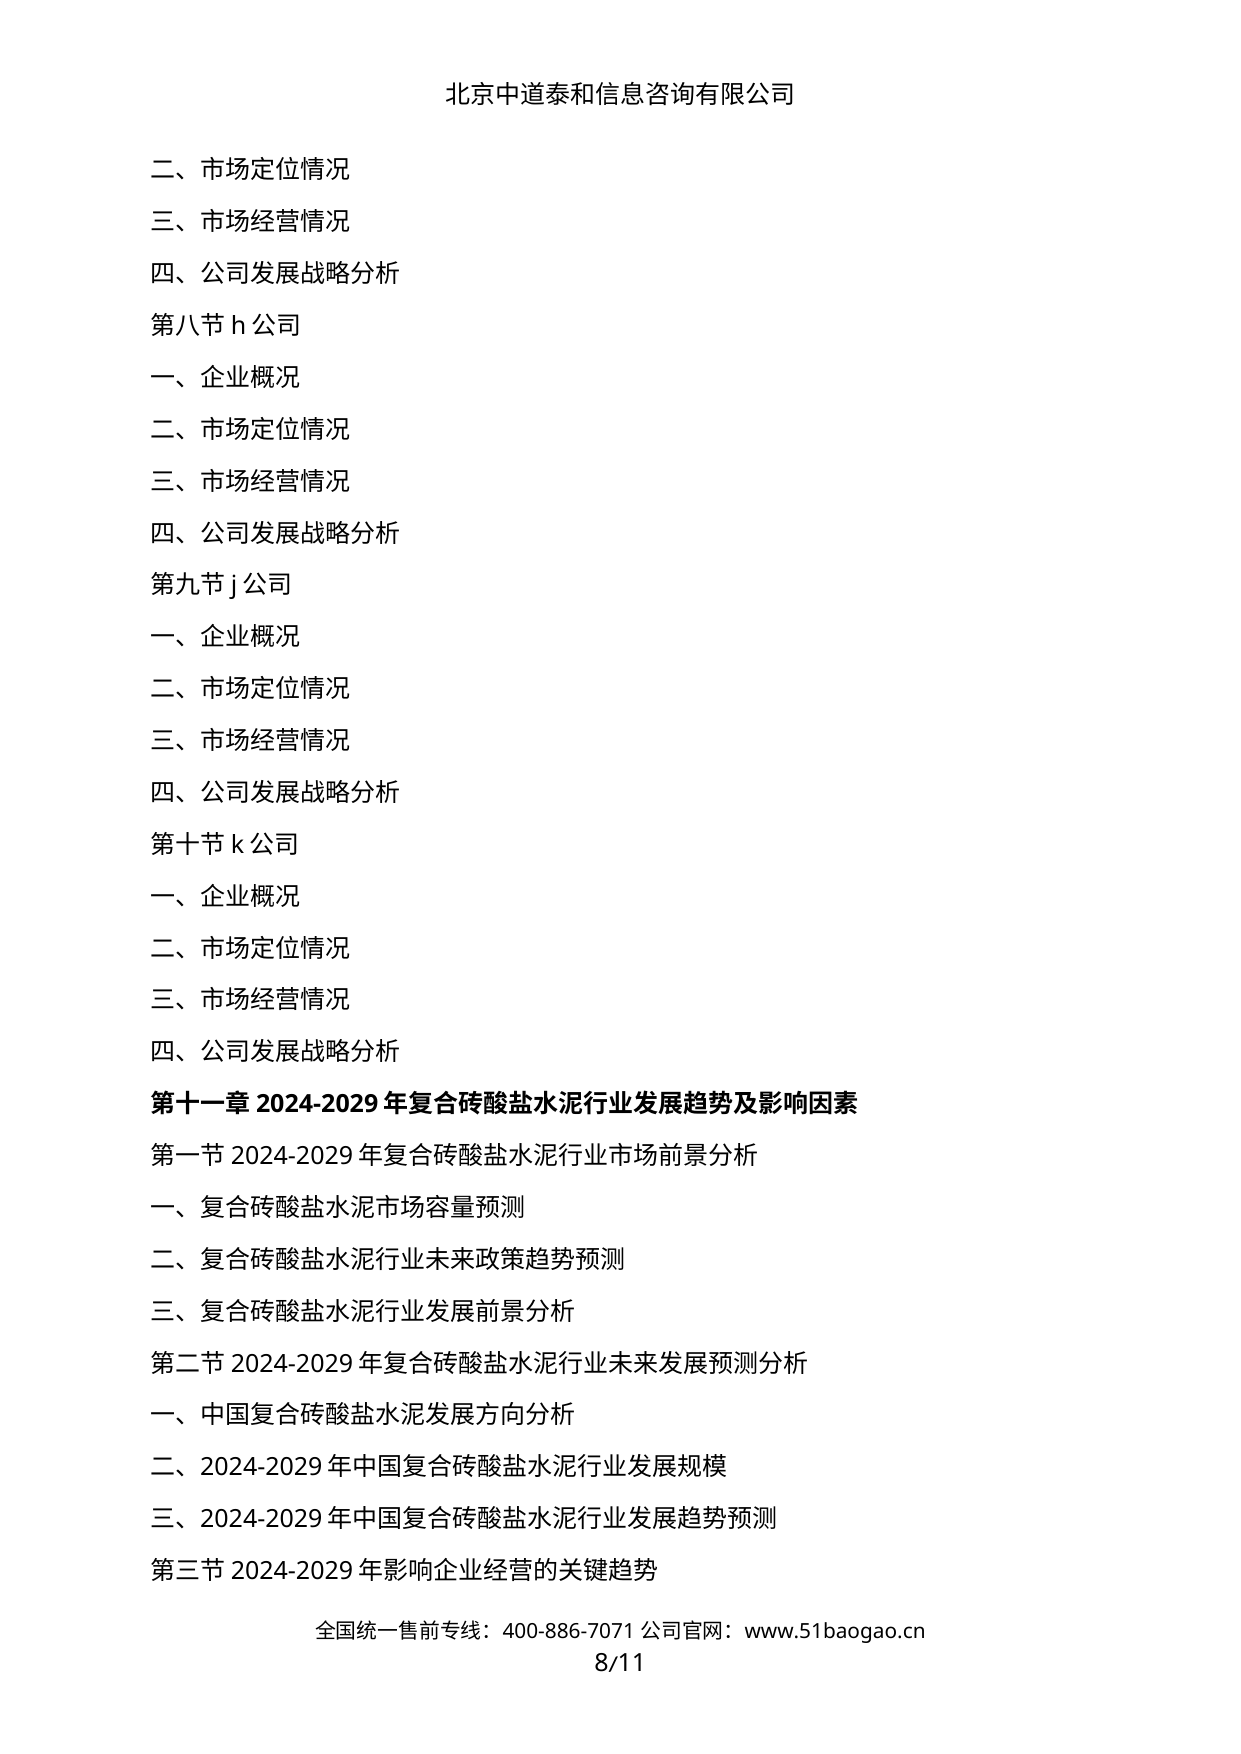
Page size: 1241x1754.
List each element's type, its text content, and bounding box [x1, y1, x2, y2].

text 第一节 2024-2029年复合砖酸盐水泥行业市场前景分析 [150, 1136, 1090, 1172]
text 三、市场经营情况 [150, 202, 1090, 238]
text 二、市场定位情况 [150, 928, 1090, 964]
text 三、市场经营情况 [150, 461, 1090, 497]
text 第二节 2024-2029年复合砖酸盐水泥行业未来发展预测分析 [150, 1343, 1090, 1379]
text 四、公司发展战略分析 [150, 1032, 1090, 1068]
text 二、2024-2029年中国复合砖酸盐水泥行业发展规模 [150, 1447, 1090, 1483]
text 第九节 j公司 [150, 565, 1090, 601]
text 二、市场定位情况 [150, 409, 1090, 446]
text 第十节 k公司 [150, 824, 1090, 861]
text 三、市场经营情况 [150, 721, 1090, 757]
text 四、公司发展战略分析 [150, 513, 1090, 549]
text 二、市场定位情况 [150, 669, 1090, 705]
text 第八节 h公司 [150, 306, 1090, 342]
text 三、2024-2029年中国复合砖酸盐水泥行业发展趋势预测 [150, 1499, 1090, 1535]
text 第三节 2024-2029年影响企业经营的关键趋势 [150, 1551, 1090, 1587]
text 一、复合砖酸盐水泥市场容量预测 [150, 1187, 1090, 1224]
text 一、企业概况 [150, 357, 1090, 394]
text 三、市场经营情况 [150, 980, 1090, 1016]
text 二、复合砖酸盐水泥行业未来政策趋势预测 [150, 1239, 1090, 1276]
text 一、中国复合砖酸盐水泥发展方向分析 [150, 1395, 1090, 1431]
text 四、公司发展战略分析 [150, 772, 1090, 809]
text 第十一章 2024-2029年复合砖酸盐水泥行业发展趋势及影响因素 [150, 1084, 1090, 1120]
text 四、公司发展战略分析 [150, 254, 1090, 290]
text 一、企业概况 [150, 876, 1090, 912]
text 一、企业概况 [150, 617, 1090, 653]
text 二、市场定位情况 [150, 150, 1090, 186]
text 三、复合砖酸盐水泥行业发展前景分析 [150, 1291, 1090, 1327]
